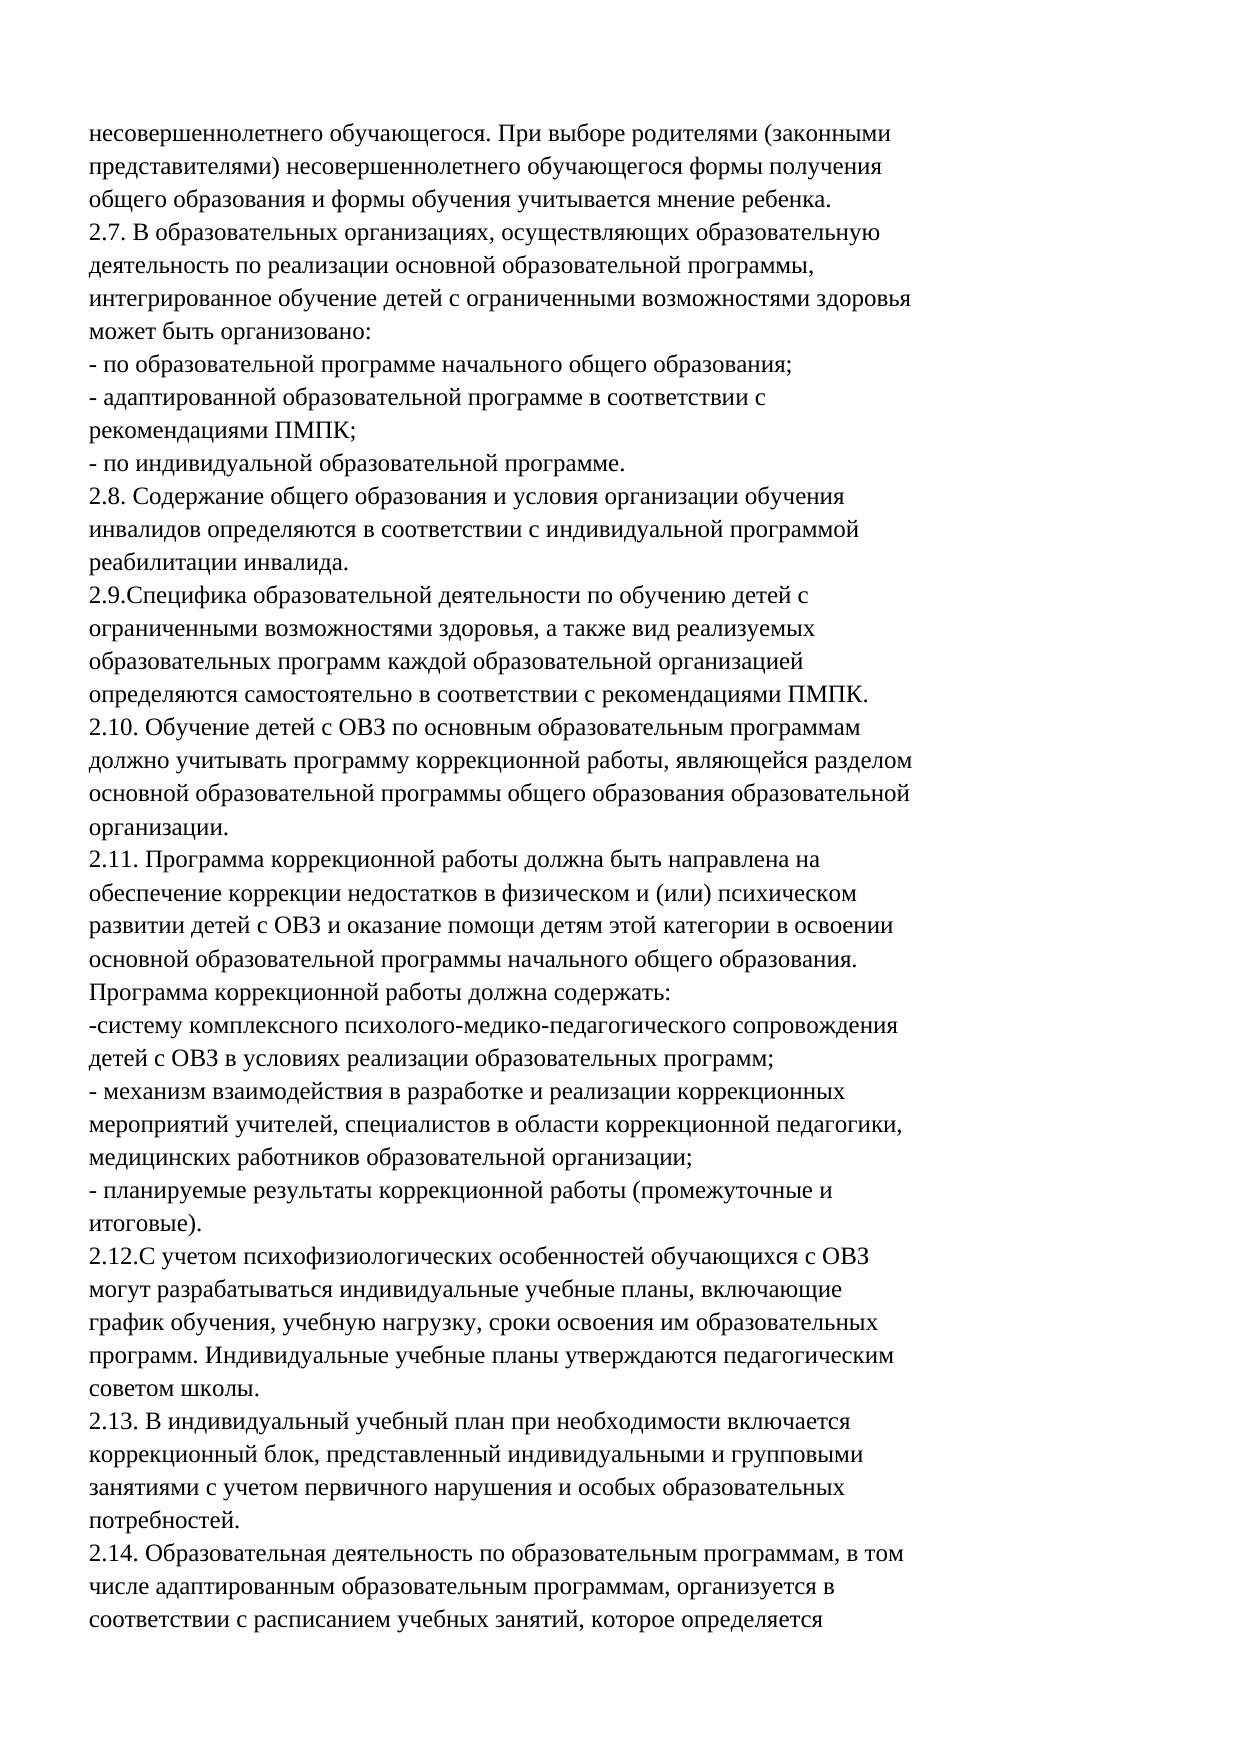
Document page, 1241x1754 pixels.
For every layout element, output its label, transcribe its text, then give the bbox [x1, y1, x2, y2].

text коррекционный блок, представленный индивидуальными и групповыми [88, 1439, 1063, 1468]
text - по образовательной программе начального общего образования; [88, 349, 1063, 378]
text мероприятий учителей, специалистов в области коррекционной педагогики, [88, 1109, 1063, 1137]
text организации. [88, 812, 1063, 840]
text - по индивидуальной образовательной программе. [88, 448, 1063, 477]
text соответствии с расписанием учебных занятий, которое определяется [88, 1604, 1063, 1633]
text определяются самостоятельно в соответствии с рекомендациями ПМПК. [88, 679, 1063, 708]
text 2.7. В образовательных организациях, осуществляющих образовательную [88, 217, 1063, 246]
text несовершеннолетнего обучающегося. При выборе родителями (законными [88, 118, 1063, 147]
text программ. Индивидуальные учебные планы утверждаются педагогическим [88, 1340, 1063, 1369]
text представителями) несовершеннолетнего обучающегося формы получения [88, 151, 1063, 180]
text 2.8. Содержание общего образования и условия организации обучения [88, 481, 1063, 510]
text числе адаптированным образовательным программам, организуется в [88, 1571, 1063, 1600]
text советом школы. [88, 1373, 1063, 1402]
text деятельность по реализации основной образовательной программы, [88, 250, 1063, 279]
text итоговые). [88, 1208, 1063, 1237]
text детей с ОВЗ в условиях реализации образовательных программ; [88, 1043, 1063, 1071]
text 2.9.Специфика образовательной деятельности по обучению детей с [88, 580, 1063, 609]
text потребностей. [88, 1505, 1063, 1534]
text 2.11. Программа коррекционной работы должна быть направлена на [88, 844, 1063, 873]
text образовательных программ каждой образовательной организацией [88, 646, 1063, 675]
text интегрированное обучение детей с ограниченными возможностями здоровья [88, 283, 1063, 312]
text инвалидов определяются в соответствии с индивидуальной программой [88, 514, 1063, 543]
text Программа коррекционной работы должна содержать: [88, 977, 1063, 1005]
text основной образовательной программы начального общего образования. [88, 944, 1063, 972]
text может быть организовано: [88, 316, 1063, 345]
text 2.14. Образовательная деятельность по образовательным программам, в том [88, 1538, 1063, 1567]
text ограниченными возможностями здоровья, а также вид реализуемых [88, 613, 1063, 642]
text - планируемые результаты коррекционной работы (промежуточные и [88, 1175, 1063, 1203]
text развитии детей с ОВЗ и оказание помощи детям этой категории в освоении [88, 911, 1063, 939]
text должно учитывать программу коррекционной работы, являющейся разделом [88, 746, 1063, 774]
text общего образования и формы обучения учитывается мнение ребенка. [88, 184, 1063, 213]
text обеспечение коррекции недостатков в физическом и (или) психическом [88, 878, 1063, 906]
text -систему комплексного психолого-медико-педагогического сопровождения [88, 1010, 1063, 1038]
text могут разрабатываться индивидуальные учебные планы, включающие [88, 1274, 1063, 1303]
text график обучения, учебную нагрузку, сроки освоения им образовательных [88, 1307, 1063, 1336]
text основной образовательной программы общего образования образовательной [88, 778, 1063, 807]
text рекомендациями ПМПК; [88, 415, 1063, 444]
text 2.12.С учетом психофизиологических особенностей обучающихся с ОВЗ [88, 1241, 1063, 1269]
text реабилитации инвалида. [88, 547, 1063, 576]
text - механизм взаимодействия в разработке и реализации коррекционных [88, 1076, 1063, 1104]
text медицинских работников образовательной организации; [88, 1142, 1063, 1171]
text 2.10. Обучение детей с ОВЗ по основным образовательным программам [88, 712, 1063, 741]
text - адаптированной образовательной программе в соответствии с [88, 382, 1063, 411]
text 2.13. В индивидуальный учебный план при необходимости включается [88, 1406, 1063, 1435]
text занятиями с учетом первичного нарушения и особых образовательных [88, 1472, 1063, 1501]
